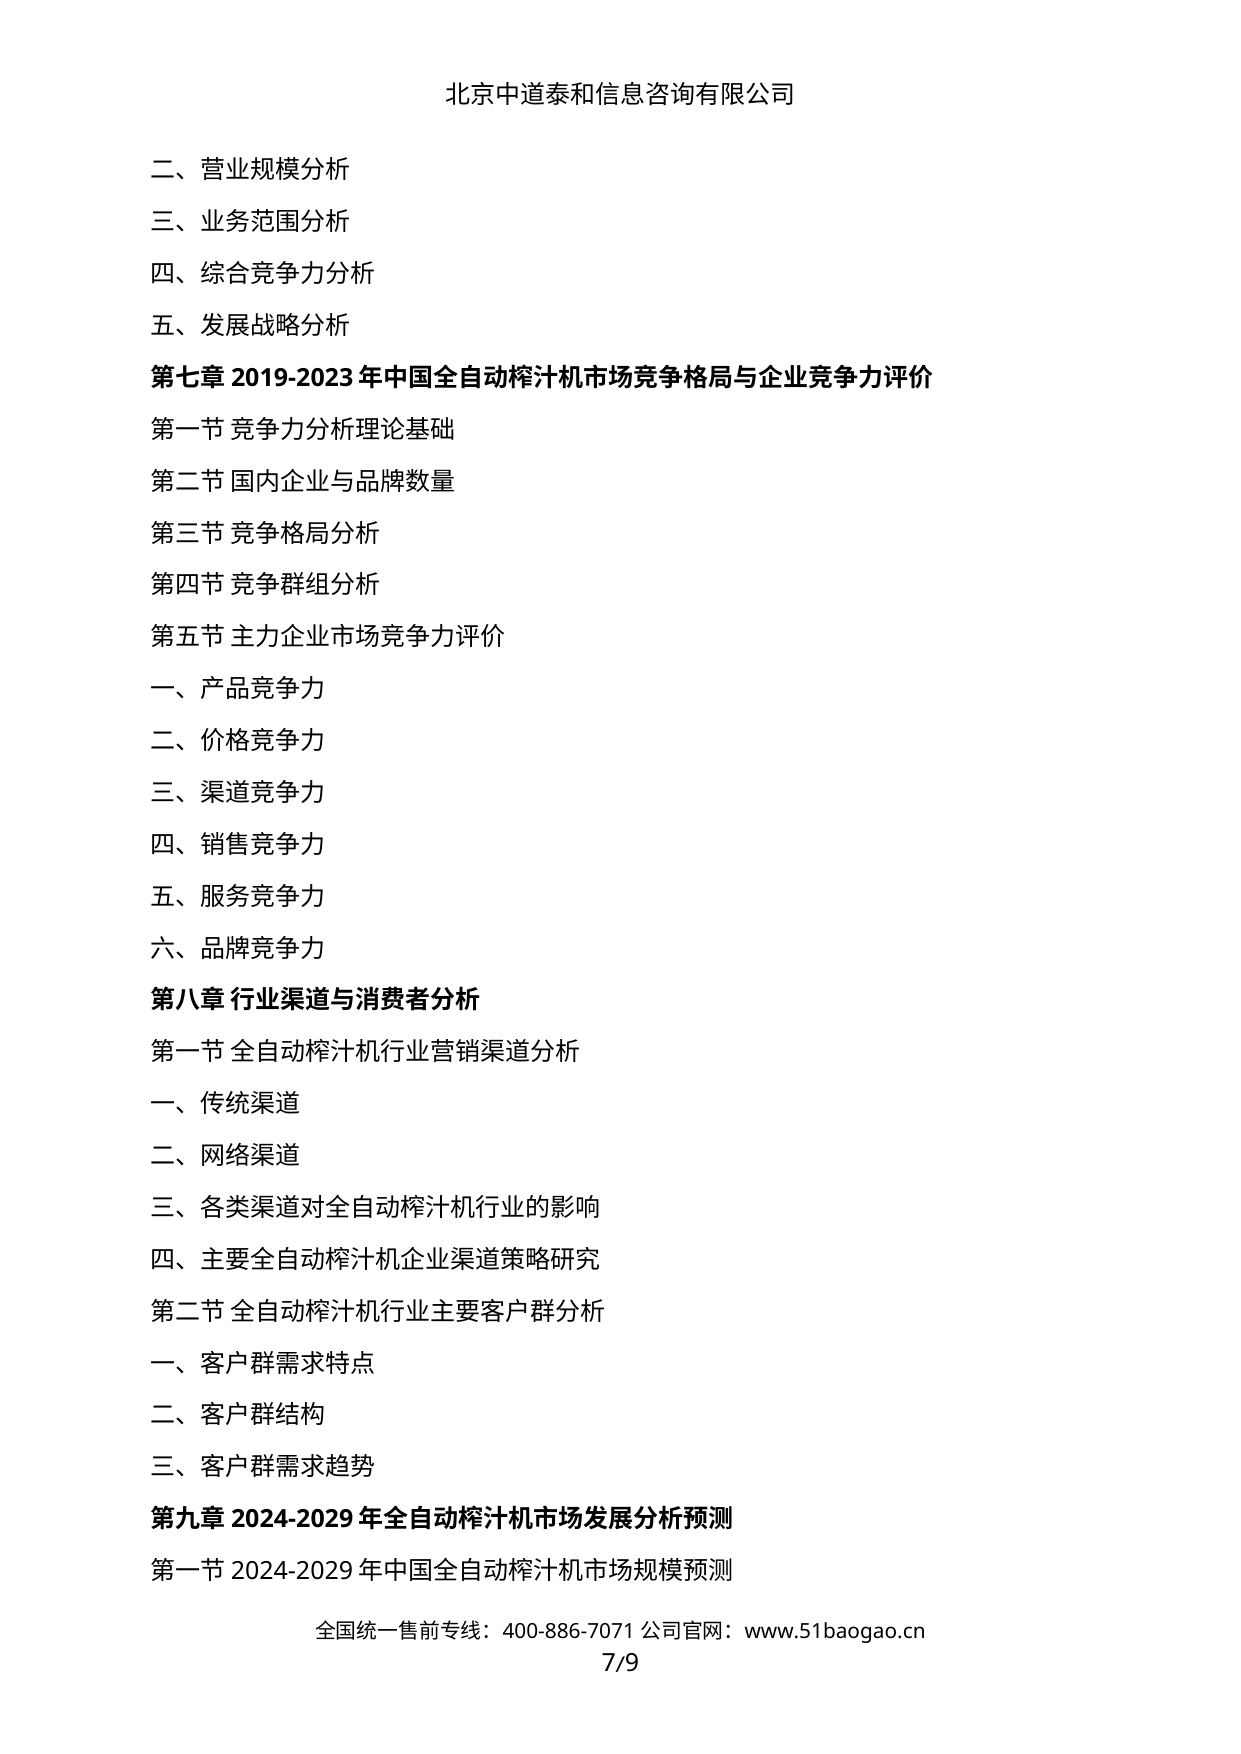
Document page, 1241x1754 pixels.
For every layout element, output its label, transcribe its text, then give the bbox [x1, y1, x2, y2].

text 二、客户群结构 [150, 1395, 1090, 1431]
text 四、综合竞争力分析 [150, 254, 1090, 290]
text 第一节 2024-2029年中国全自动榨汁机市场规模预测 [150, 1551, 1090, 1587]
text 三、各类渠道对全自动榨汁机行业的影响 [150, 1187, 1090, 1224]
text 第七章 2019-2023年中国全自动榨汁机市场竞争格局与企业竞争力评价 [150, 357, 1090, 394]
text 四、主要全自动榨汁机企业渠道策略研究 [150, 1239, 1090, 1276]
text 二、网络渠道 [150, 1136, 1090, 1172]
text 第四节 竞争群组分析 [150, 565, 1090, 601]
text 第五节 主力企业市场竞争力评价 [150, 617, 1090, 653]
text 六、品牌竞争力 [150, 928, 1090, 964]
text 一、客户群需求特点 [150, 1343, 1090, 1379]
text 第八章 行业渠道与消费者分析 [150, 980, 1090, 1016]
text 第一节 全自动榨汁机行业营销渠道分析 [150, 1032, 1090, 1068]
text 一、产品竞争力 [150, 669, 1090, 705]
text 第九章 2024-2029年全自动榨汁机市场发展分析预测 [150, 1499, 1090, 1535]
text 二、价格竞争力 [150, 721, 1090, 757]
text 三、渠道竞争力 [150, 772, 1090, 809]
text 第三节 竞争格局分析 [150, 513, 1090, 549]
text 一、传统渠道 [150, 1084, 1090, 1120]
text 三、客户群需求趋势 [150, 1447, 1090, 1483]
text 五、服务竞争力 [150, 876, 1090, 912]
text 第二节 国内企业与品牌数量 [150, 461, 1090, 497]
text 四、销售竞争力 [150, 824, 1090, 861]
text 三、业务范围分析 [150, 202, 1090, 238]
text 第一节 竞争力分析理论基础 [150, 409, 1090, 446]
text 第二节 全自动榨汁机行业主要客户群分析 [150, 1291, 1090, 1327]
text 二、营业规模分析 [150, 150, 1090, 186]
text 五、发展战略分析 [150, 306, 1090, 342]
